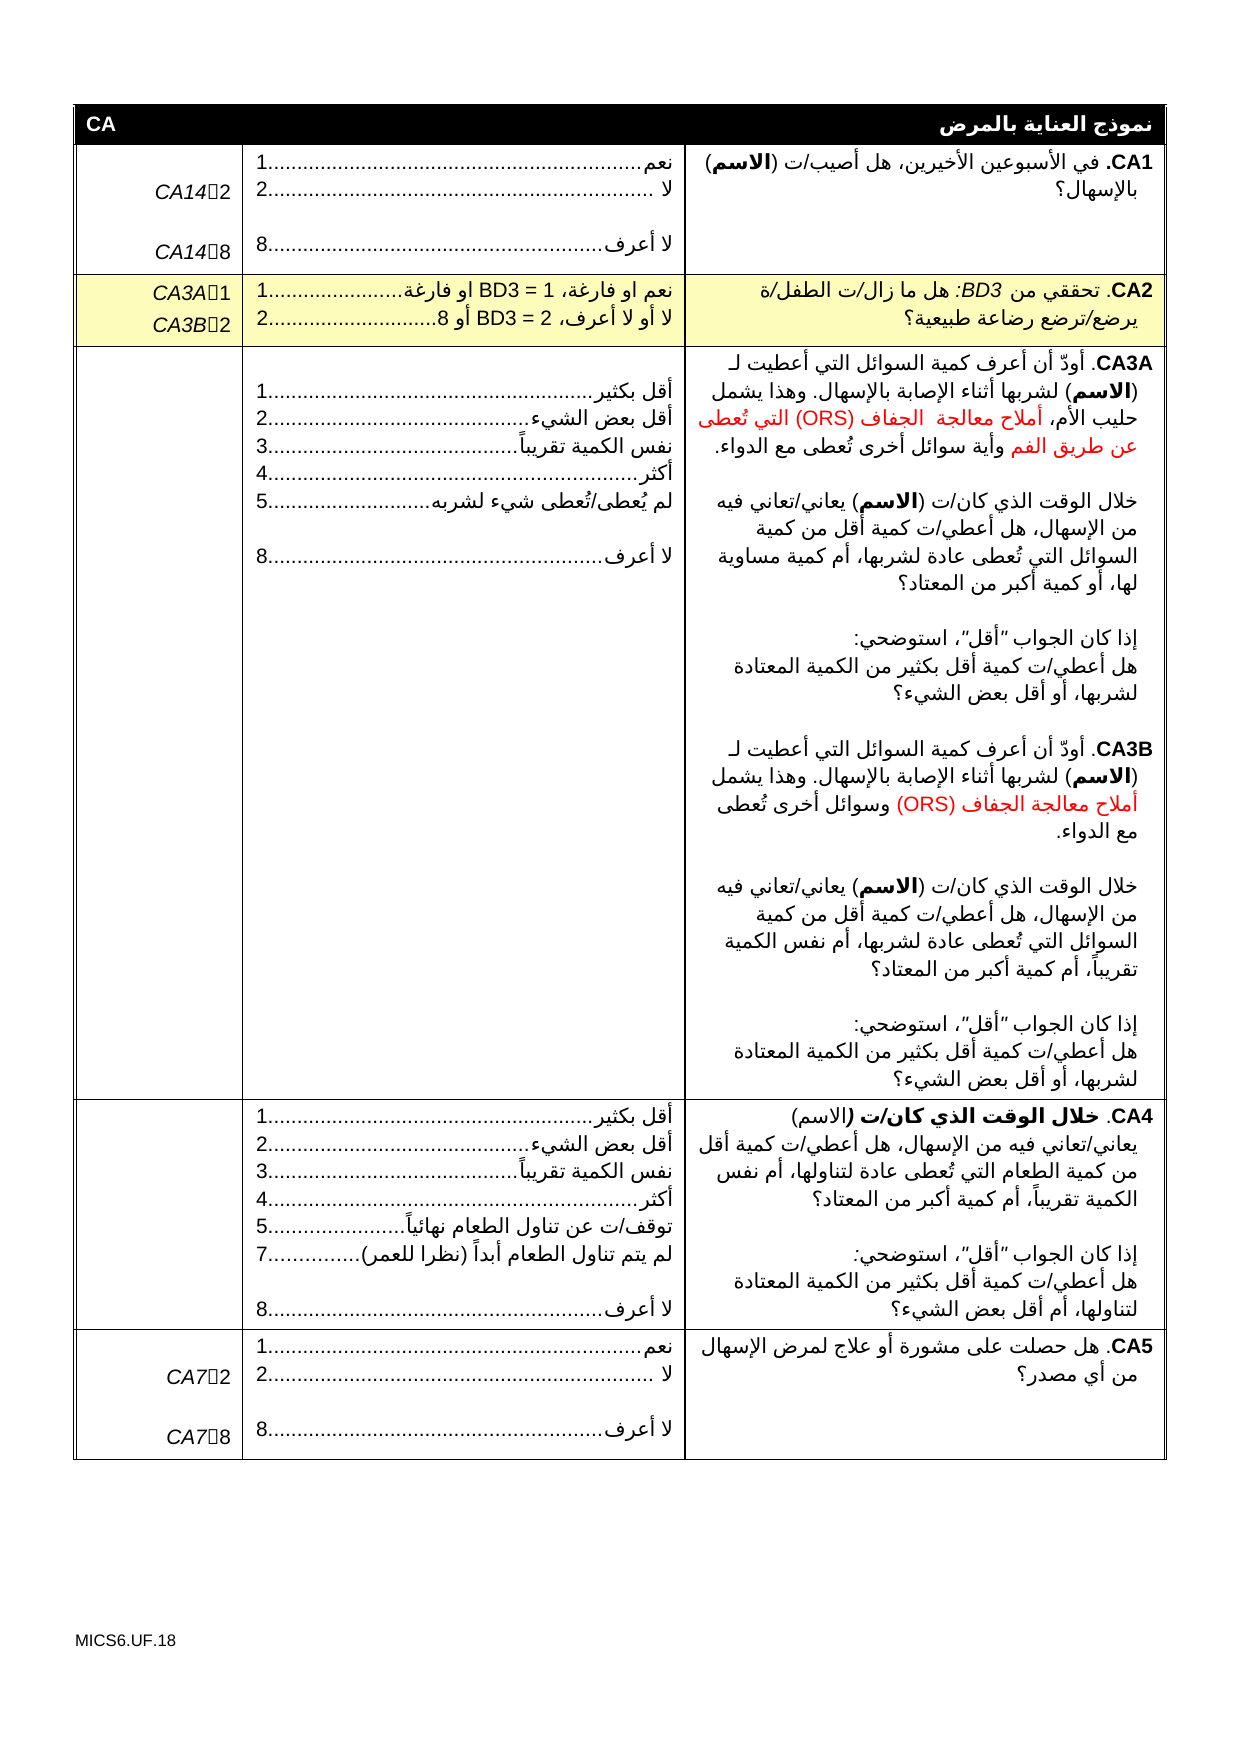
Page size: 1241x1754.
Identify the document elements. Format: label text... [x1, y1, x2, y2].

table_cell نعم او فارغة، BD3 = 1 او فارغة 1 لا أو لا أعرف، BD3 = 2 أو 8 2 [243, 275, 684, 346]
table_cell CA5. هل حصلت على مشورة أو علاج لمرض الإسهال من أي مصدر؟ [686, 1330, 1164, 1458]
table_cell [77, 1100, 242, 1329]
table_cell أقل بكثير 1 أقل بعض الشيء 2 نفس الكمية تقريباً 3 أكثر 4 لم يُعطى/تُعطى شيء لشربه 5 لا أعرف 8 [243, 347, 684, 1098]
table_header [243, 107, 684, 144]
table_cell [77, 347, 242, 1098]
table_cell نعم 1 لا 2 لا أعرف 8 [243, 145, 684, 274]
table_cell نعم 1 لا 2 لا أعرف 8 [243, 1330, 684, 1458]
table_cell CA3A. أودّ أن أعرف كمية السوائل التي أعطيت لـ (الاسم) لشربها أثناء الإصابة بالإسهال. وهذا يشمل حليب الأم، أملاح معالجة الجفاف (ORS) التي تُعطى عن طريق الفم وأية سوائل أخرى تُعطى مع الدواء. خلال الوقت الذي كان/ت (الاسم) يعاني/تعاني فيه من الإسهال، هل أعطي/ت كمية أقل من كمية السوائل التي تُعطى عادة لشربها، أم كمية مساوية لها، أو كمية أكبر من المعتاد؟ إذا كان الجواب "أقل"، استوضحي: هل أعطي/ت كمية أقل بكثير من الكمية المعتادة لشربها، أو أقل بعض الشيء؟ CA3B. أودّ أن أعرف كمية السوائل التي أعطيت لـ (الاسم) لشربها أثناء الإصابة بالإسهال. وهذا يشمل أملاح معالجة الجفاف (ORS) وسوائل أخرى تُعطى مع الدواء. خلال الوقت الذي كان/ت (الاسم) يعاني/تعاني فيه من الإسهال، هل أعطي/ت كمية أقل من كمية السوائل التي تُعطى عادة لشربها، أم نفس الكمية تقريباً، أم كمية أكبر من المعتاد؟ إذا كان الجواب "أقل"، استوضحي: هل أعطي/ت كمية أقل بكثير من الكمية المعتادة لشربها، أو أقل بعض الشيء؟ [686, 347, 1164, 1098]
table_cell أقل بكثير 1 أقل بعض الشيء 2 نفس الكمية تقريباً 3 أكثر 4 توقف/ت عن تناول الطعام نهائياً 5 لم يتم تناول الطعام أبداً (نظرا للعمر) 7 لا أعرف 8 [243, 1100, 684, 1329]
table_cell CA72 CA78 [77, 1330, 242, 1458]
table_cell CA1. في الأسبوعين الأخيرين، هل أصيب/ت (الاسم) بالإسهال؟ [686, 145, 1164, 274]
table_header نموذج العناية بالمرض [686, 107, 1165, 144]
table_cell CA2. تحققي من BD3: هل ما زال/ت الطفل/ة يرضع/ترضع رضاعة طبيعية؟ [686, 275, 1164, 346]
table_cell CA4. خلال الوقت الذي كان/ت (الاسم) يعاني/تعاني فيه من الإسهال، هل أعطي/ت كمية أقل من كمية الطعام التي تُعطى عادة لتناولها، أم نفس الكمية تقريباً، أم كمية أكبر من المعتاد؟ إذا كان الجواب "أقل"، استوضحي: هل أعطي/ت كمية أقل بكثير من الكمية المعتادة لتناولها، أم أقل بعض الشيء؟ [686, 1100, 1164, 1329]
table_cell CA142 CA148 [77, 145, 242, 274]
table_cell CA3A1 CA3B2 [77, 275, 242, 346]
table_header CA [75, 107, 242, 144]
